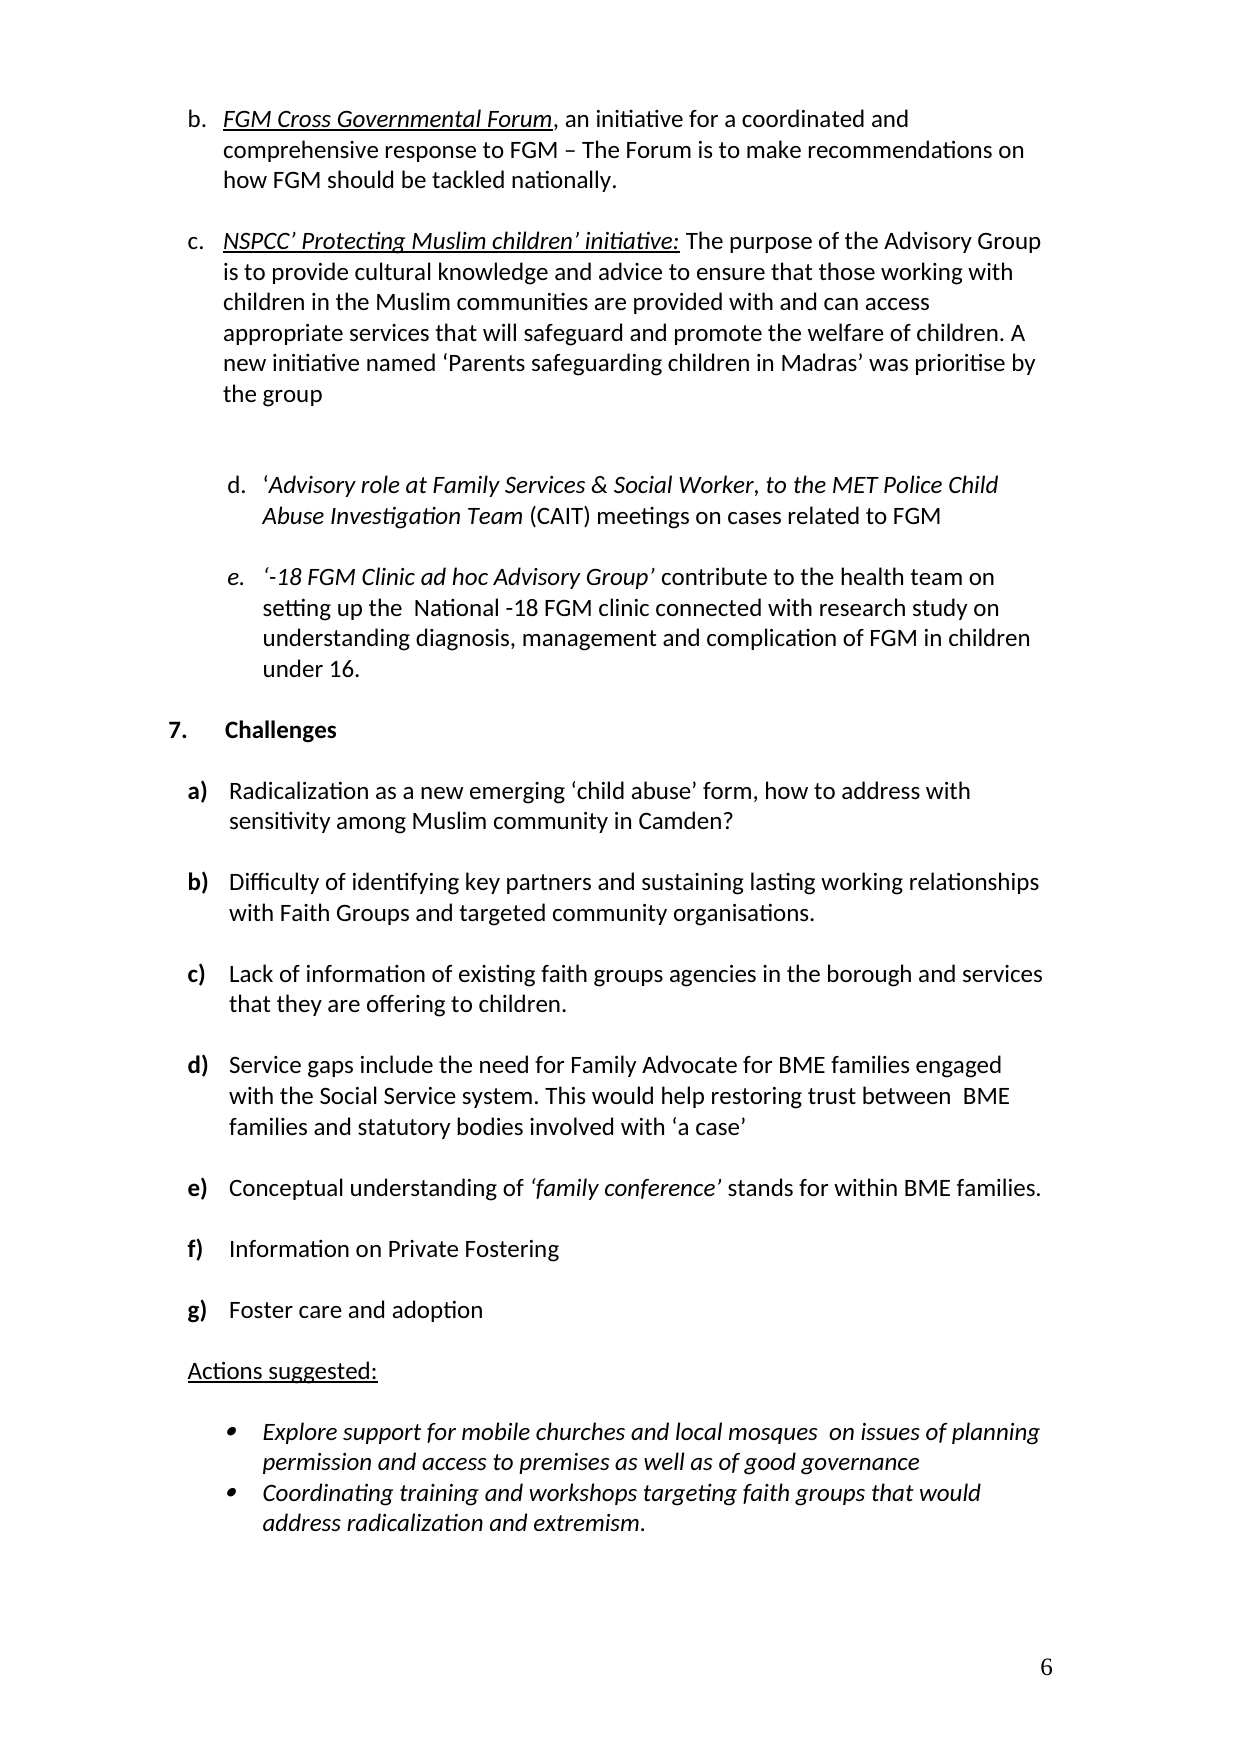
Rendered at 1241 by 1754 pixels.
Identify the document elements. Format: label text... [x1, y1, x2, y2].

list Difficulty of identifying key partners and sustaining lasting working relationships with Faith Groups and targeted community organisations. [187, 866, 1053, 927]
list Service gaps include the need for Family Advocate for BME families engaged with the Social Service system. This would help restoring trust between BME families and statutory bodies involved with ‘a case’ [187, 1049, 1053, 1141]
list ‘-18 FGM Clinic ad hoc Advisory Group’ contribute to the health team on setting up the National -18 FGM clinic connected with research study on understanding diagnosis, management and complication of FGM in children under 16. [227, 561, 1053, 683]
text Actions suggested: [187, 1355, 1053, 1385]
list Challenges [187, 714, 1053, 744]
list Radicalization as a new emerging ‘child abuse’ form, how to address with sensitivity among Muslim community in Camden? [187, 775, 1053, 836]
list Information on Private Fostering [187, 1233, 1053, 1263]
list FGM Cross Governmental Forum, an initiative for a coordinated and comprehensive response to FGM – The Forum is to make recommendations on how FGM should be tackled nationally. [187, 103, 1053, 195]
list Coordinating training and workshops targeting faith groups that would address radicalization and extremism. [225, 1477, 1053, 1538]
list Lack of information of existing faith groups agencies in the borough and services that they are offering to children. [187, 958, 1053, 1019]
list Foster care and adoption [187, 1294, 1053, 1324]
list Conceptual understanding of ‘family conference’ stands for within BME families. [187, 1172, 1053, 1202]
list NSPCC’ Protecting Muslim children’ initiative: The purpose of the Advisory Group is to provide cultural knowledge and advice to ensure that those working with children in the Muslim communities are provided with and can access appropriate services that will safeguard and promote the welfare of children. A new initiative named ‘Parents safeguarding children in Madras’ was prioritise by the group [187, 226, 1053, 409]
list ‘Advisory role at Family Services & Social Worker, to the MET Police Child Abuse Investigation Team (CAIT) meetings on cases related to FGM [227, 470, 1053, 531]
list Explore support for mobile churches and local mosques on issues of planning permission and access to premises as well as of good governance [225, 1416, 1053, 1477]
